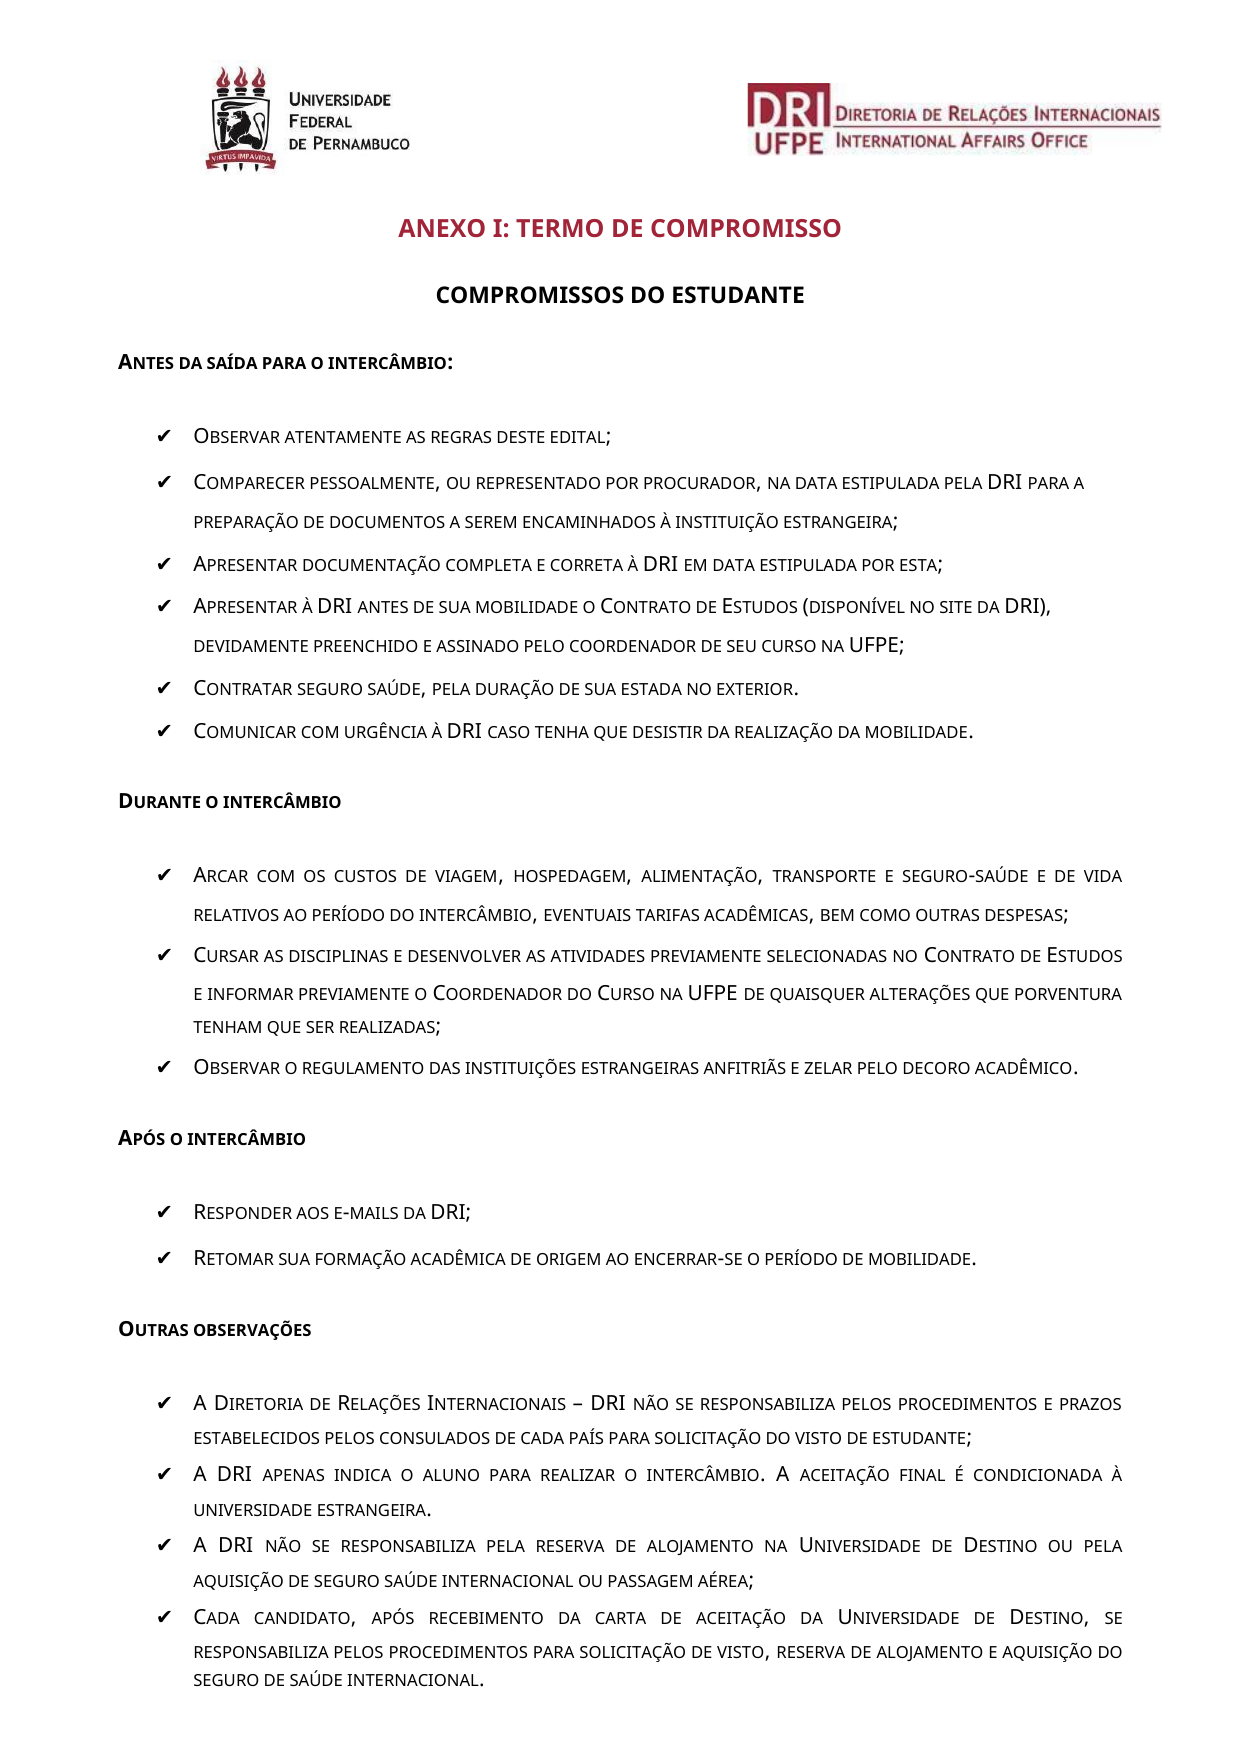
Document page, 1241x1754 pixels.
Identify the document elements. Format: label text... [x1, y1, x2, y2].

list OBSERVAR O REGULAMENTO DAS INSTITUIÇÕES ESTRANGEIRAS ANFITRIÃS E ZELAR PELO DECORO ACADÊMICO. [155, 1044, 1142, 1086]
list A DRI APENAS INDICA O ALUNO PARA REALIZAR O INTERCÂMBIO. A ACEITAÇÃO FINAL É CONDICIONADA À UNIVERSIDADE ESTRANGEIRA. [156, 1451, 1122, 1522]
list OBSERVAR ATENTAMENTE AS REGRAS DESTE EDITAL; [155, 413, 1142, 455]
list COMUNICAR COM URGÊNCIA À DRI CASO TENHA QUE DESISTIR DA REALIZAÇÃO DA MOBILIDADE. [155, 707, 1142, 750]
text ANTES DA SAÍDA PARA O INTERCÂMBIO: [118, 347, 1142, 376]
picture [199, 60, 411, 175]
list APRESENTAR À DRI ANTES DE SUA MOBILIDADE O CONTRATO DE ESTUDOS (DISPONÍVEL NO SITE DA DRI), DEVIDAMENTE PREENCHIDO E ASSINADO PELO COORDENADOR DE SEU CURSO NA UFPE; [156, 583, 1123, 658]
text ANEXO I: TERMO DE COMPROMISSO [221, 210, 1019, 244]
list A DRI NÃO SE RESPONSABILIZA PELA RESERVA DE ALOJAMENTO NA UNIVERSIDADE DE DESTINO OU PELA AQUISIÇÃO DE SEGURO SAÚDE INTERNACIONAL OU PASSAGEM AÉREA; [156, 1522, 1122, 1593]
list CADA CANDIDATO, APÓS RECEBIMENTO DA CARTA DE ACEITAÇÃO DA UNIVERSIDADE DE DESTINO, SE RESPONSABILIZA PELOS PROCEDIMENTOS PARA SOLICITAÇÃO DE VISTO, RESERVA DE ALOJAMENTO E AQUISIÇÃO DO SEGURO DE SAÚDE INTERNACIONAL. [156, 1593, 1123, 1693]
subtitle COMPROMISSOS DO ESTUDANTE [221, 279, 1019, 310]
text DURANTE O INTERCÂMBIO [118, 787, 1142, 815]
list CURSAR AS DISCIPLINAS E DESENVOLVER AS ATIVIDADES PREVIAMENTE SELECIONADAS NO CONTRATO DE ESTUDOS E INFORMAR PREVIAMENTE O COORDENADOR DO CURSO NA UFPE DE QUAISQUER ALTERAÇÕES QUE PORVENTURA TENHAM QUE SER REALIZADAS; [156, 932, 1123, 1039]
list RETOMAR SUA FORMAÇÃO ACADÊMICA DE ORIGEM AO ENCERRAR-SE O PERÍODO DE MOBILIDADE. [155, 1234, 1142, 1277]
list APRESENTAR DOCUMENTAÇÃO COMPLETA E CORRETA À DRI EM DATA ESTIPULADA POR ESTA; [155, 538, 1142, 579]
text APÓS O INTERCÂMBIO [118, 1123, 1142, 1152]
list ARCAR COM OS CUSTOS DE VIAGEM, HOSPEDAGEM, ALIMENTAÇÃO, TRANSPORTE E SEGURO-SAÚDE E DE VIDA RELATIVOS AO PERÍODO DO INTERCÂMBIO, EVENTUAIS TARIFAS ACADÊMICAS, BEM COMO OUTRAS DESPESAS; [156, 852, 1123, 927]
list COMPARECER PESSOALMENTE, OU REPRESENTADO POR PROCURADOR, NA DATA ESTIPULADA PELA DRI PARA A PREPARAÇÃO DE DOCUMENTOS A SEREM ENCAMINHADOS À INSTITUIÇÃO ESTRANGEIRA; [156, 459, 1123, 534]
list RESPONDER AOS E-MAILS DA DRI; [155, 1188, 1142, 1231]
list A DIRETORIA DE RELAÇÕES INTERNACIONAIS – DRI NÃO SE RESPONSABILIZA PELOS PROCEDIMENTOS E PRAZOS ESTABELECIDOS PELOS CONSULADOS DE CADA PAÍS PARA SOLICITAÇÃO DO VISTO DE ESTUDANTE; [156, 1380, 1123, 1451]
picture [747, 83, 1162, 156]
text OUTRAS OBSERVAÇÕES [118, 1314, 1142, 1343]
list CONTRATAR SEGURO SAÚDE, PELA DURAÇÃO DE SUA ESTADA NO EXTERIOR. [155, 663, 1142, 703]
